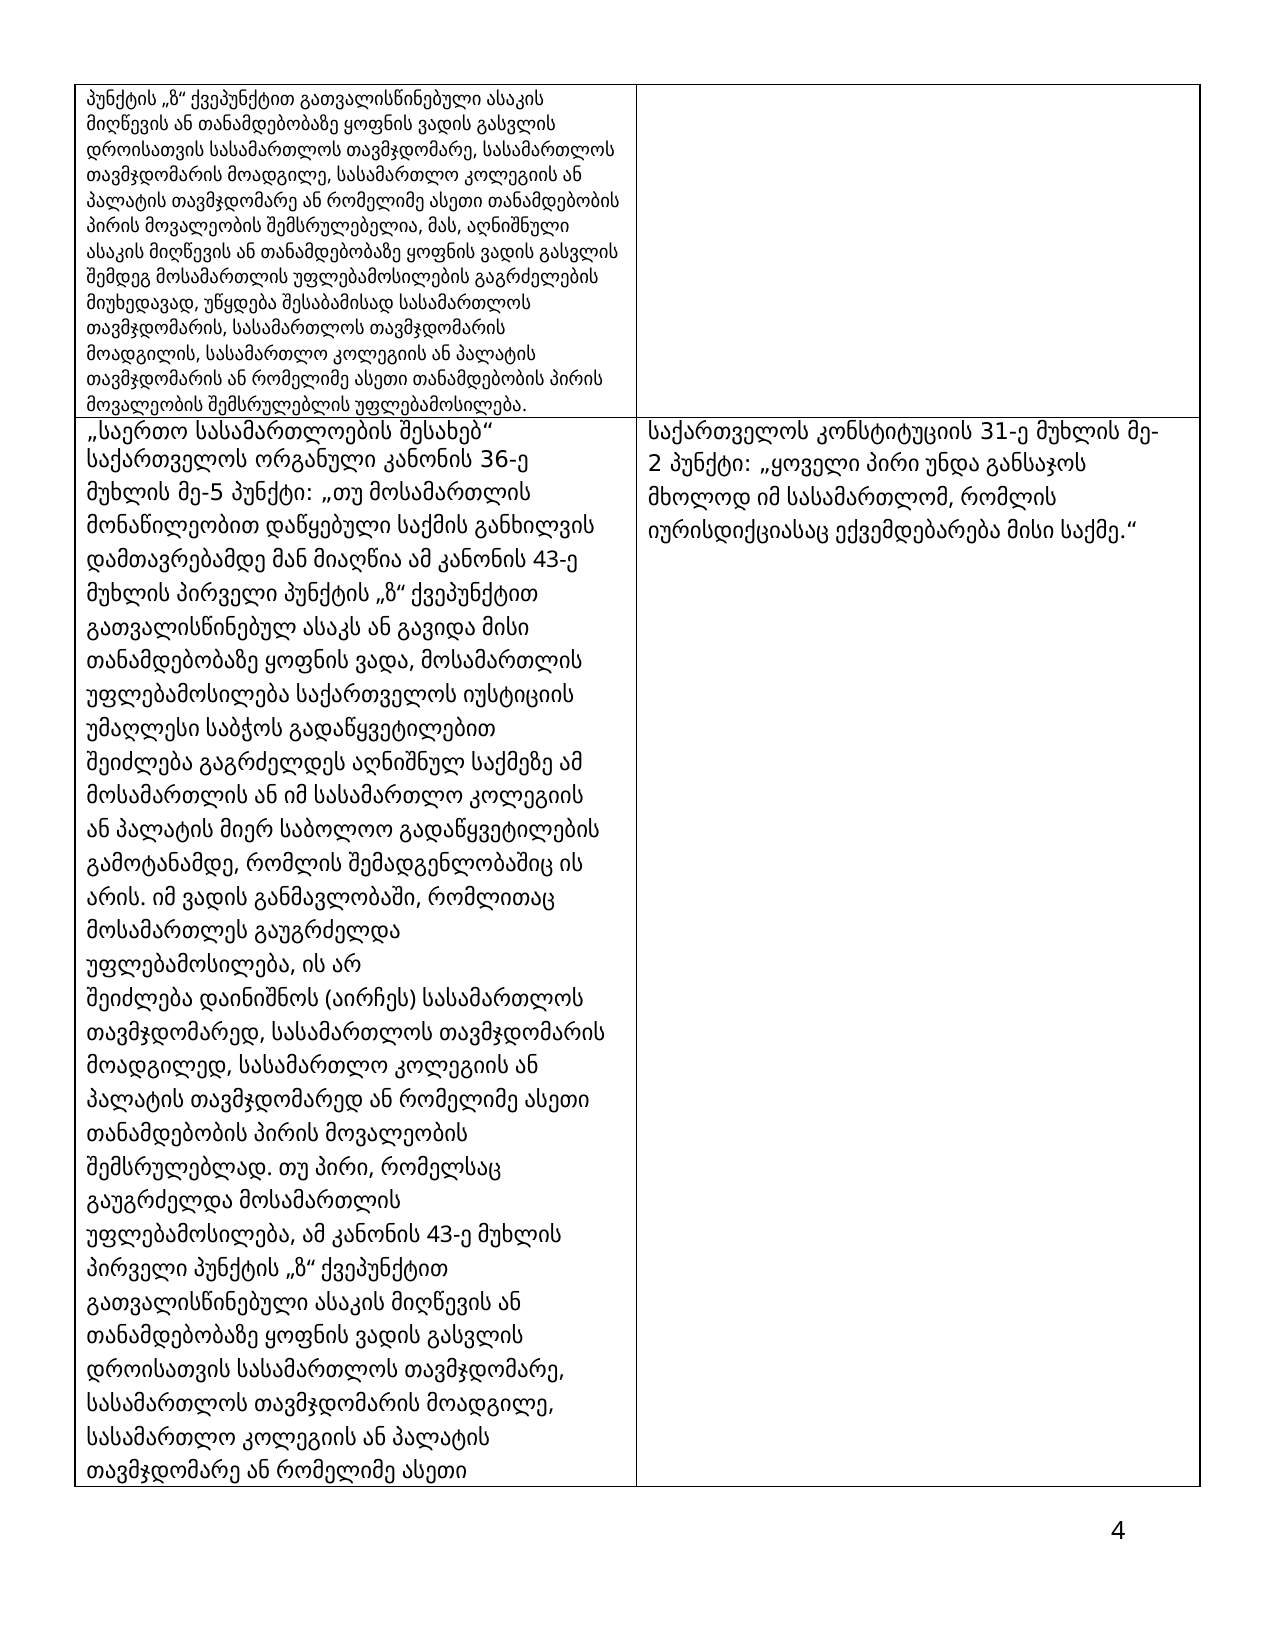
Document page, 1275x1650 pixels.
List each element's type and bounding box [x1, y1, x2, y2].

table_header [637, 85, 1199, 417]
table_cell [76, 418, 636, 1486]
table_header [76, 85, 636, 417]
table_cell [637, 418, 1199, 1486]
